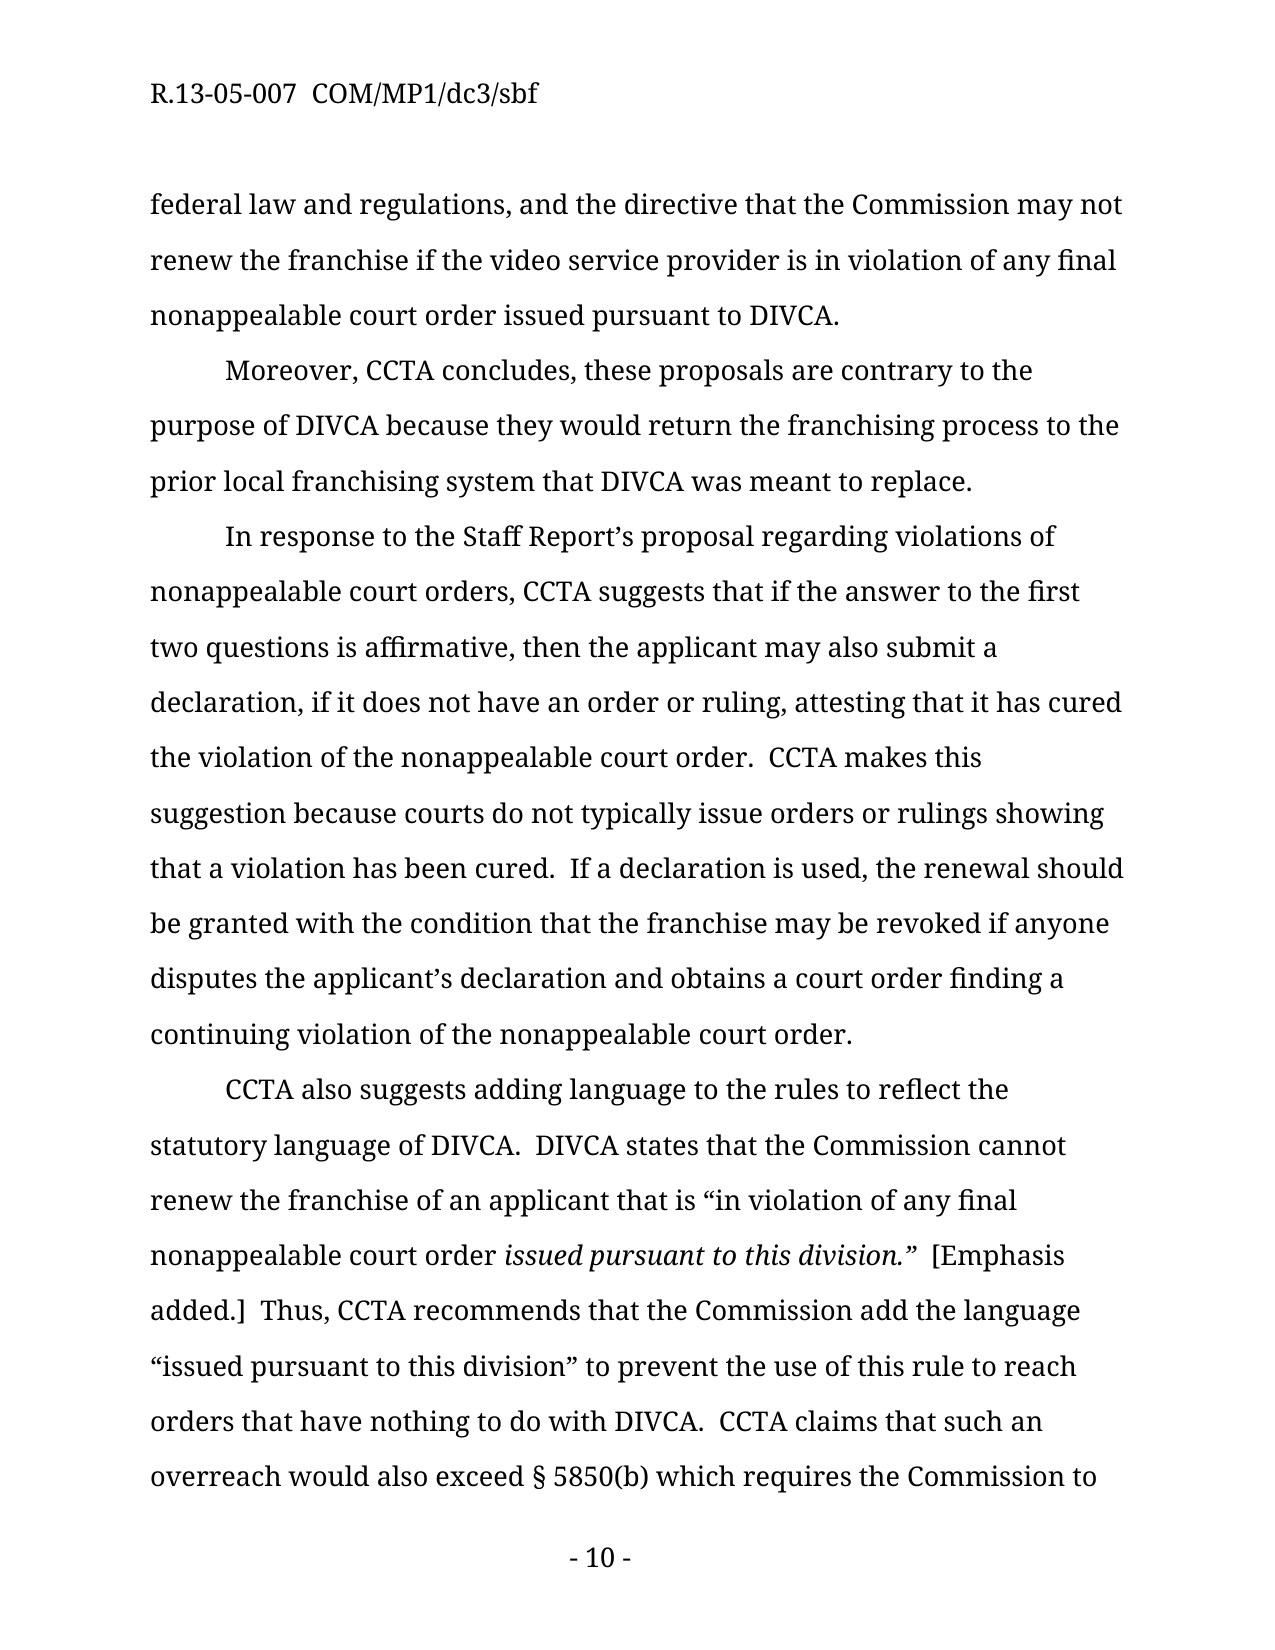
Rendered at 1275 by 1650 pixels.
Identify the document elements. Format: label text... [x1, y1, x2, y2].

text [150, 1071, 1125, 1495]
text Moreover, CCTA concludes, these proposals are contrary to the purpose of DIVCA because they would return the franchising process to the prior local franchising system that DIVCA was meant to replace. [150, 352, 1125, 499]
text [150, 186, 1125, 333]
text In response to the Staff Report’s proposal regarding violations of nonappealable court orders, CCTA suggests that if the answer to the first two questions is affirmative, then the applicant may also submit a declaration, if it does not have an order or ruling, attesting that it has cured the violation of the nonappealable court order. CCTA makes this suggestion because courts do not typically issue orders or rulings showing that a violation has been cured. If a declaration is used, the renewal should be granted with the condition that the franchise may be revoked if anyone disputes the applicant’s declaration and obtains a court order finding a continuing violation of the nonappealable court order. [150, 517, 1125, 1052]
